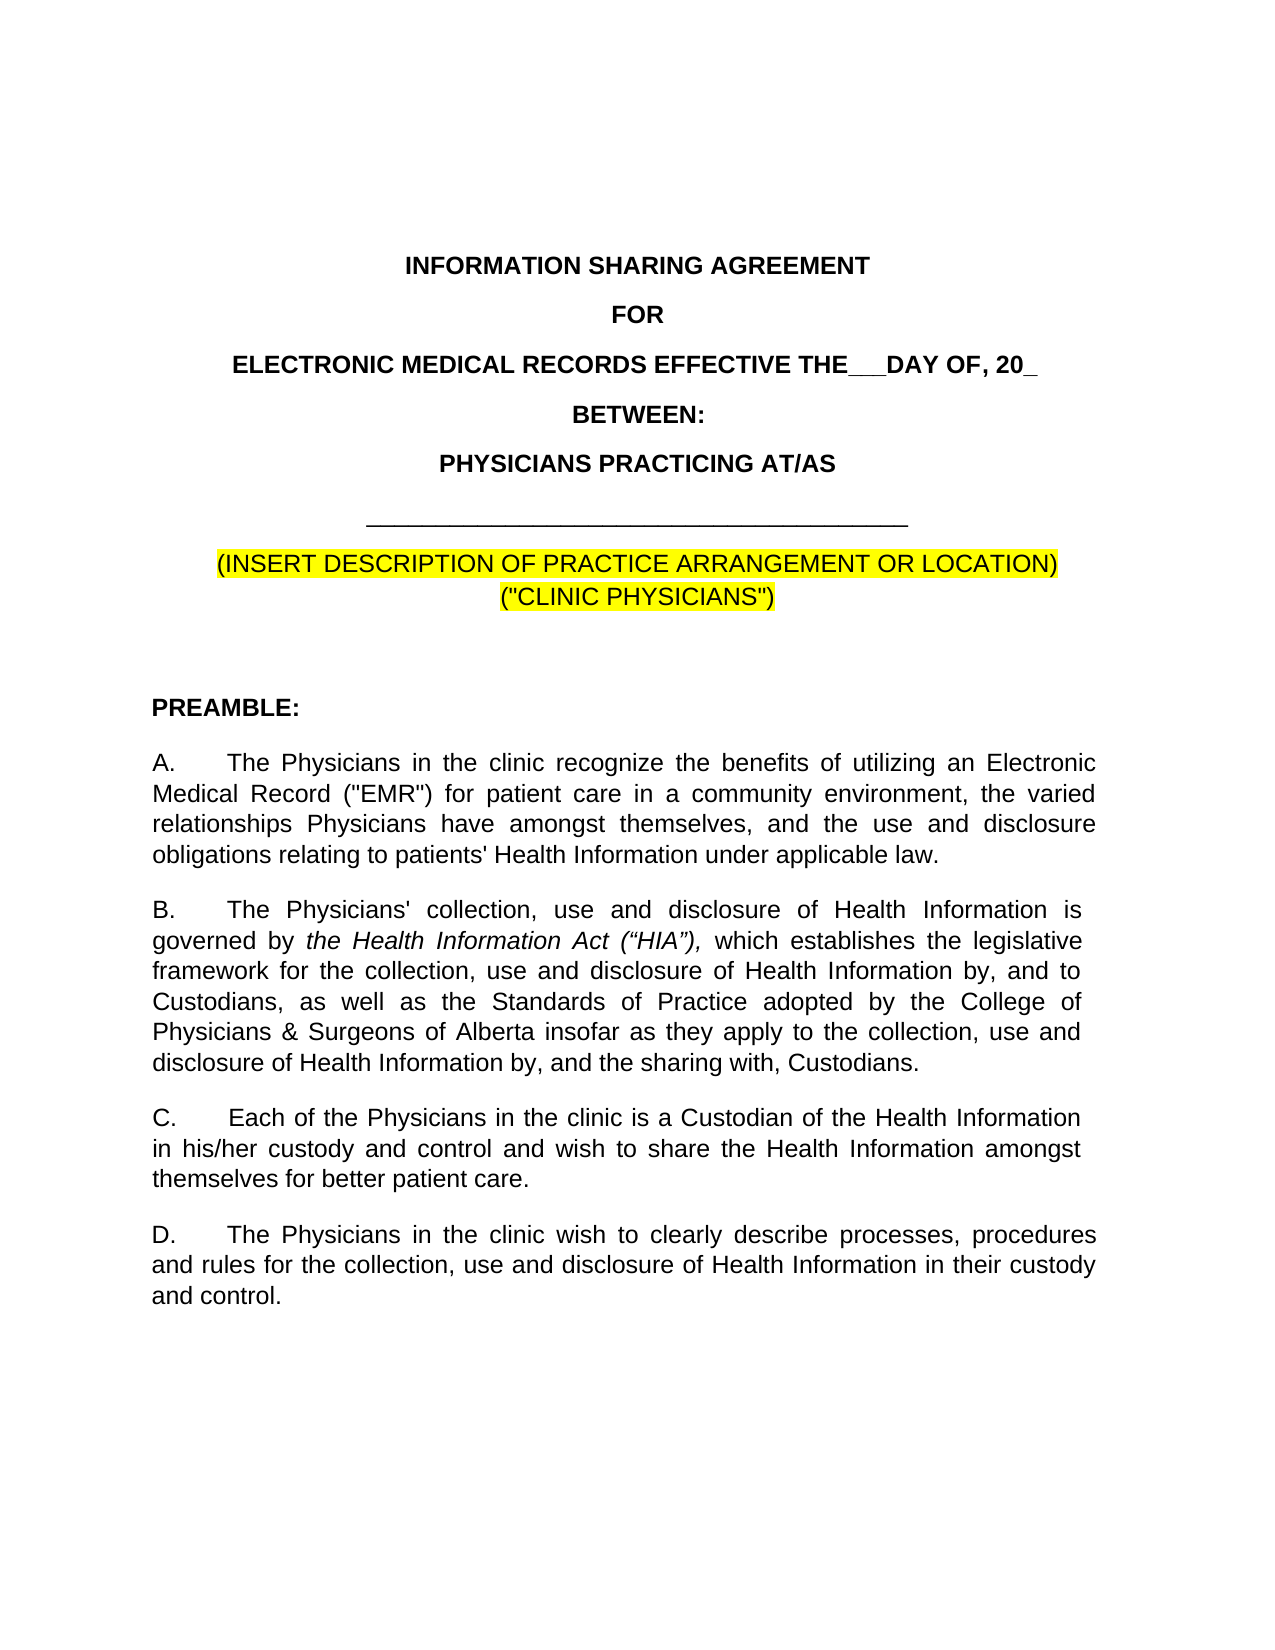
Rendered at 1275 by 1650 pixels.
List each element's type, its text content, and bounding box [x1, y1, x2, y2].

text BETWEEN: [152, 400, 1125, 428]
list Each of the Physicians in the clinic is a Custodian of the Health Information in his/her custody and control and wish to share the Health Information amongst themselves for better patient care. [152, 1102, 1083, 1194]
text (INSERT DESCRIPTION OF PRACTICE ARRANGEMENT OR LOCATION) ("CLINIC PHYSICIANS") [150, 549, 1125, 611]
text INFORMATION SHARING AGREEMENT [150, 251, 1125, 279]
text PHYSICIANS PRACTICING AT/AS [150, 449, 1125, 478]
list The Physicians' collection, use and disclosure of Health Information is governed by the Health Information Act (“HIA”), which establishes the legislative framework for the collection, use and disclosure of Health Information by, and to Custodians, as well as the Standards of Practice adopted by the College of Physicians & Surgeons of Alberta insofar as they apply to the collection, use and disclosure of Health Information by, and the sharing with, Custodians. [152, 894, 1083, 1077]
text FOR [150, 300, 1125, 329]
text PREAMBLE: [151, 693, 1125, 722]
list The Physicians in the clinic recognize the benefits of utilizing an Electronic Medical Record ("EMR") for patient care in a community environment, the varied relationships Physicians have amongst themselves, and the use and disclosure obligations relating to patients' Health Information under applicable law. [152, 747, 1098, 869]
text _______________________________________ [150, 499, 1125, 528]
text ELECTRONIC MEDICAL RECORDS EFFECTIVE THE DAY OF , 20_ [150, 350, 1119, 379]
list The Physicians in the clinic wish to clearly describe processes, procedures and rules for the collection, use and disclosure of Health Information in their custody and control. [151, 1219, 1098, 1311]
